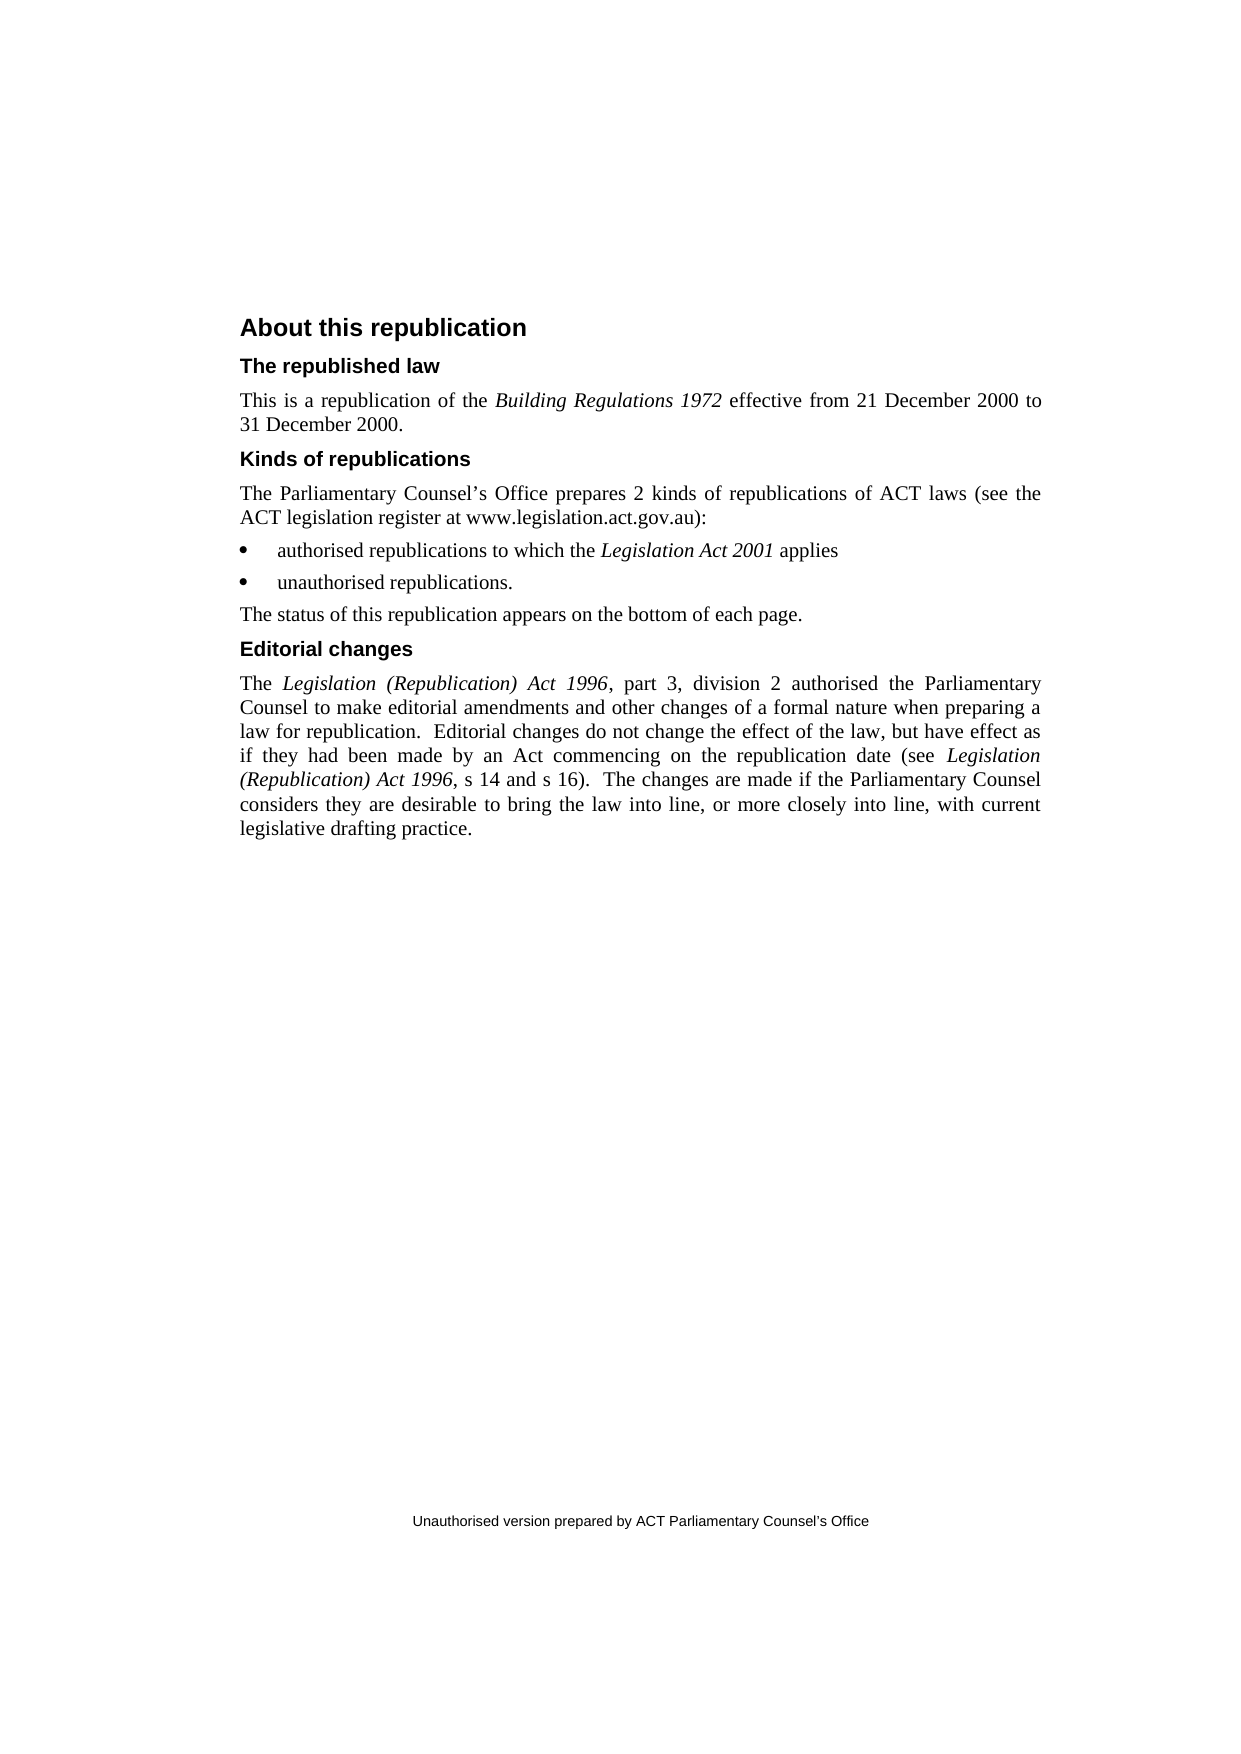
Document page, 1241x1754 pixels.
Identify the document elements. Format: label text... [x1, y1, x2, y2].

list authorised republications to which the Legislation Act 2001 applies [239, 537, 1042, 562]
list unauthorised republications. [239, 570, 1042, 594]
text This is a republication of the Building Regulations 1972 effective from 21 December 2000 to 31 December 2000. [239, 388, 1042, 436]
text The Parliamentary Counsel’s Office prepares 2 kinds of republications of ACT laws (see the ACT legislation register at www.legislation.act.gov.au): [239, 481, 1042, 529]
text The republished law [239, 354, 1042, 378]
subtitle About this republication [239, 312, 1042, 341]
text Kinds of republications [239, 447, 1042, 471]
text The status of this republication appears on the bottom of each page. [239, 602, 1042, 626]
text The Legislation (Republication) Act 1996, part 3, division 2 authorised the Parliamentary Counsel to make editorial amendments and other changes of a formal nature when preparing a law for republication. Editorial changes do not change the effect of the law, but have effect as if they had been made by an Act commencing on the republication date (see Legislation (Republication) Act 1996, s 14 and s 16). The changes are made if the Parliamentary Counsel considers they are desirable to bring the law into line, or more closely into line, with current legislative drafting practice. [239, 671, 1042, 839]
text Editorial changes [239, 637, 1042, 661]
